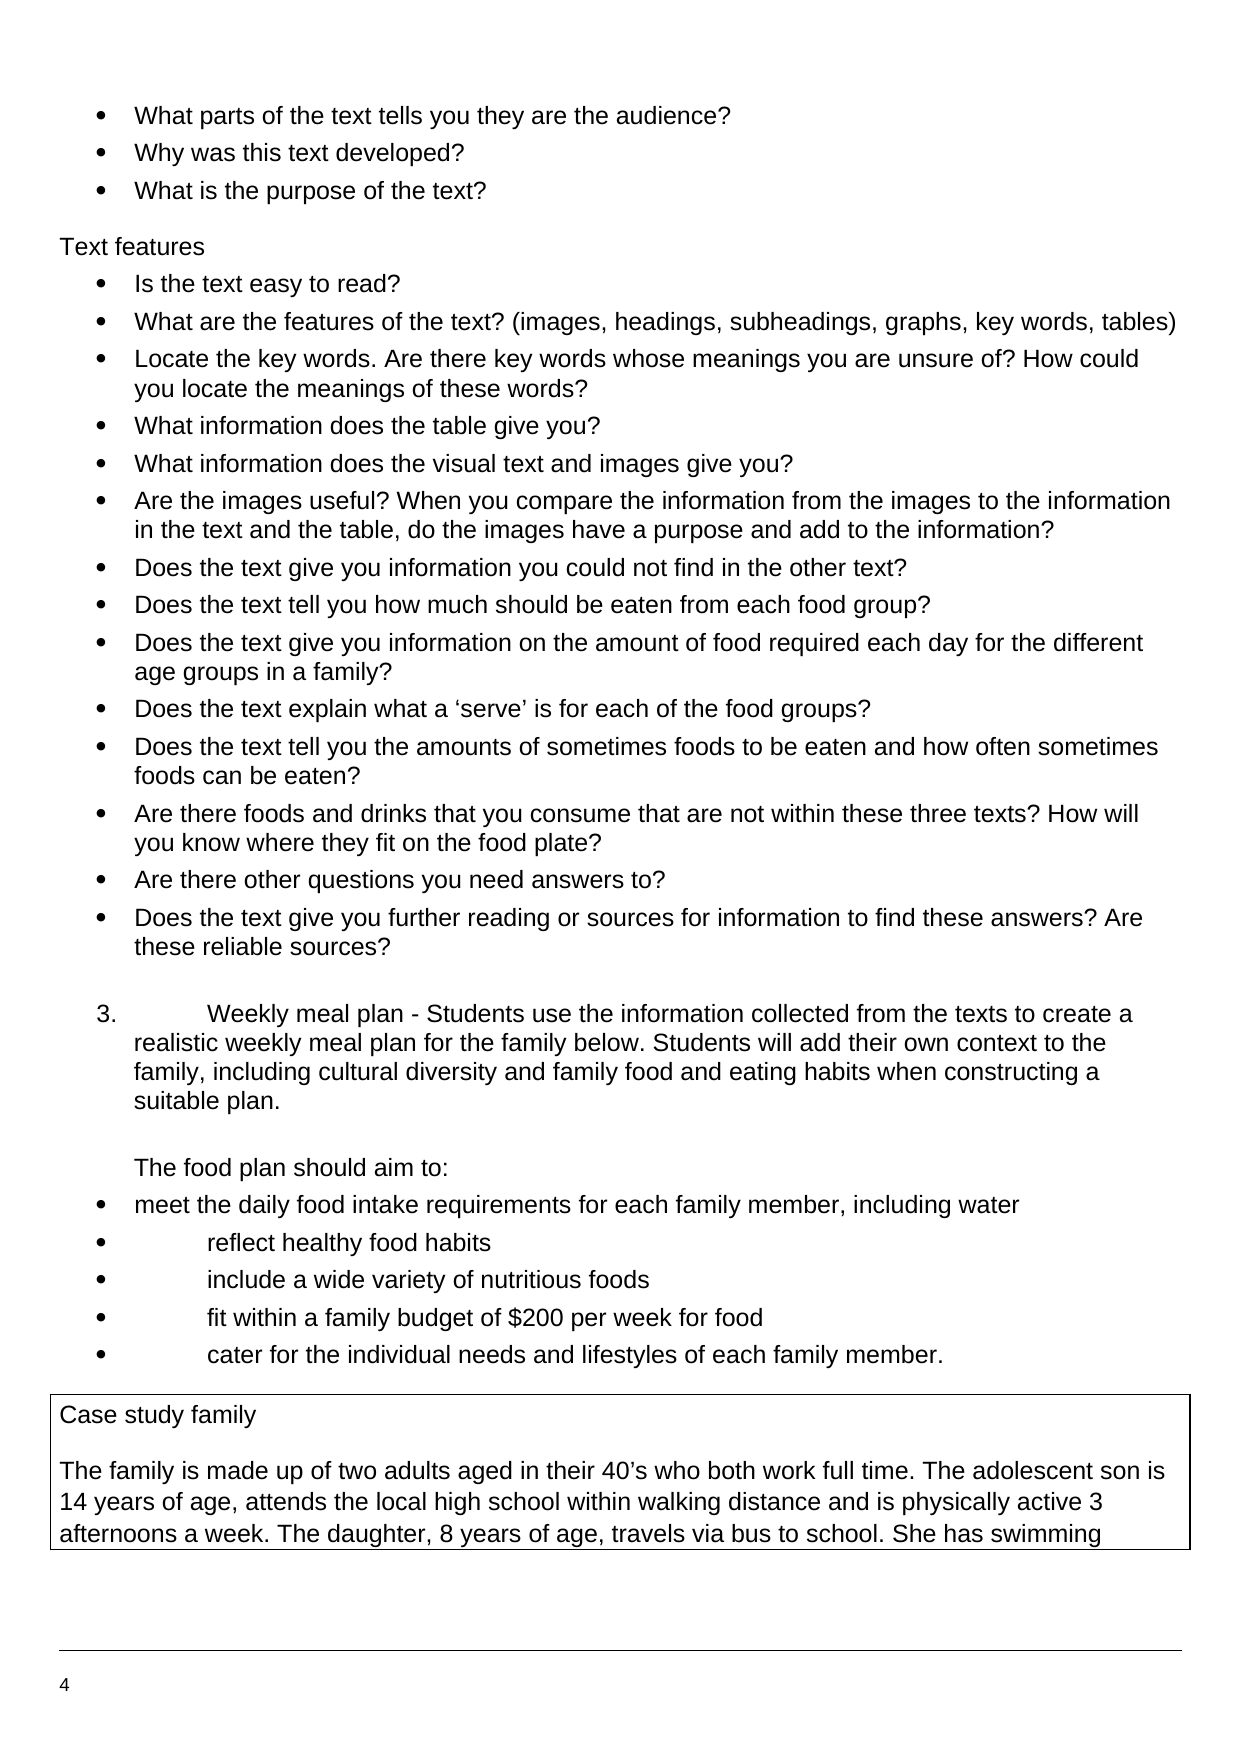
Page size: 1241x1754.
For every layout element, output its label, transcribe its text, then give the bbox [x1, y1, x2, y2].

list Does the text tell you the amounts of sometimes foods to be eaten and how often sometimes foods can be eaten? [97, 732, 1181, 790]
list Does the text give you information on the amount of food required each day for the different age groups in a family? [97, 627, 1181, 686]
text Case study family [51, 1395, 1189, 1428]
list Are there other questions you need answers to? [97, 865, 1181, 894]
text Text features [59, 229, 1181, 261]
list Does the text explain what a ‘serve’ is for each of the food groups? [97, 694, 1181, 723]
list Locate the key words. Are there key words whose meanings you are unsure of? How could you locate the meanings of these words? [97, 344, 1181, 402]
list Weekly meal plan - Students use the information collected from the texts to create a realistic weekly meal plan for the family below. Students will add their own context to the family, including cultural diversity and family food and eating habits when constructing a suitable plan. [96, 998, 1181, 1115]
list What are the features of the text? (images, headings, subheadings, graphs, key words, tables) [97, 307, 1181, 336]
list cater for the individual needs and lifestyles of each family member. [97, 1340, 1181, 1369]
list What is the purpose of the text? [97, 175, 1181, 204]
list Why was this text developed? [97, 138, 1181, 167]
list Does the text give you information you could not find in the other text? [97, 552, 1181, 582]
list meet the daily food intake requirements for each family member, including water [97, 1190, 1181, 1219]
list What information does the table give you? [97, 411, 1181, 440]
list fit within a family budget of $200 per week for food [97, 1302, 1181, 1332]
list include a wide variety of nutritious foods [97, 1265, 1181, 1294]
list Are there foods and drinks that you consume that are not within these three texts? How will you know where they fit on the food plate? [97, 798, 1181, 857]
list Are the images useful? When you compare the information from the images to the information in the text and the table, do the images have a purpose and add to the information? [97, 486, 1181, 544]
list reflect healthy food habits [97, 1227, 1181, 1257]
list Does the text give you further reading or sources for information to find these answers? Are these reliable sources? [97, 902, 1181, 961]
list What parts of the text tells you they are the audience? [97, 100, 1181, 129]
list The food plan should aim to: [133, 1152, 1181, 1182]
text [51, 1450, 1189, 1549]
list Is the text easy to read? [97, 269, 1181, 298]
list What information does the visual text and images give you? [97, 448, 1181, 477]
list Does the text tell you how much should be eaten from each food group? [97, 590, 1181, 619]
